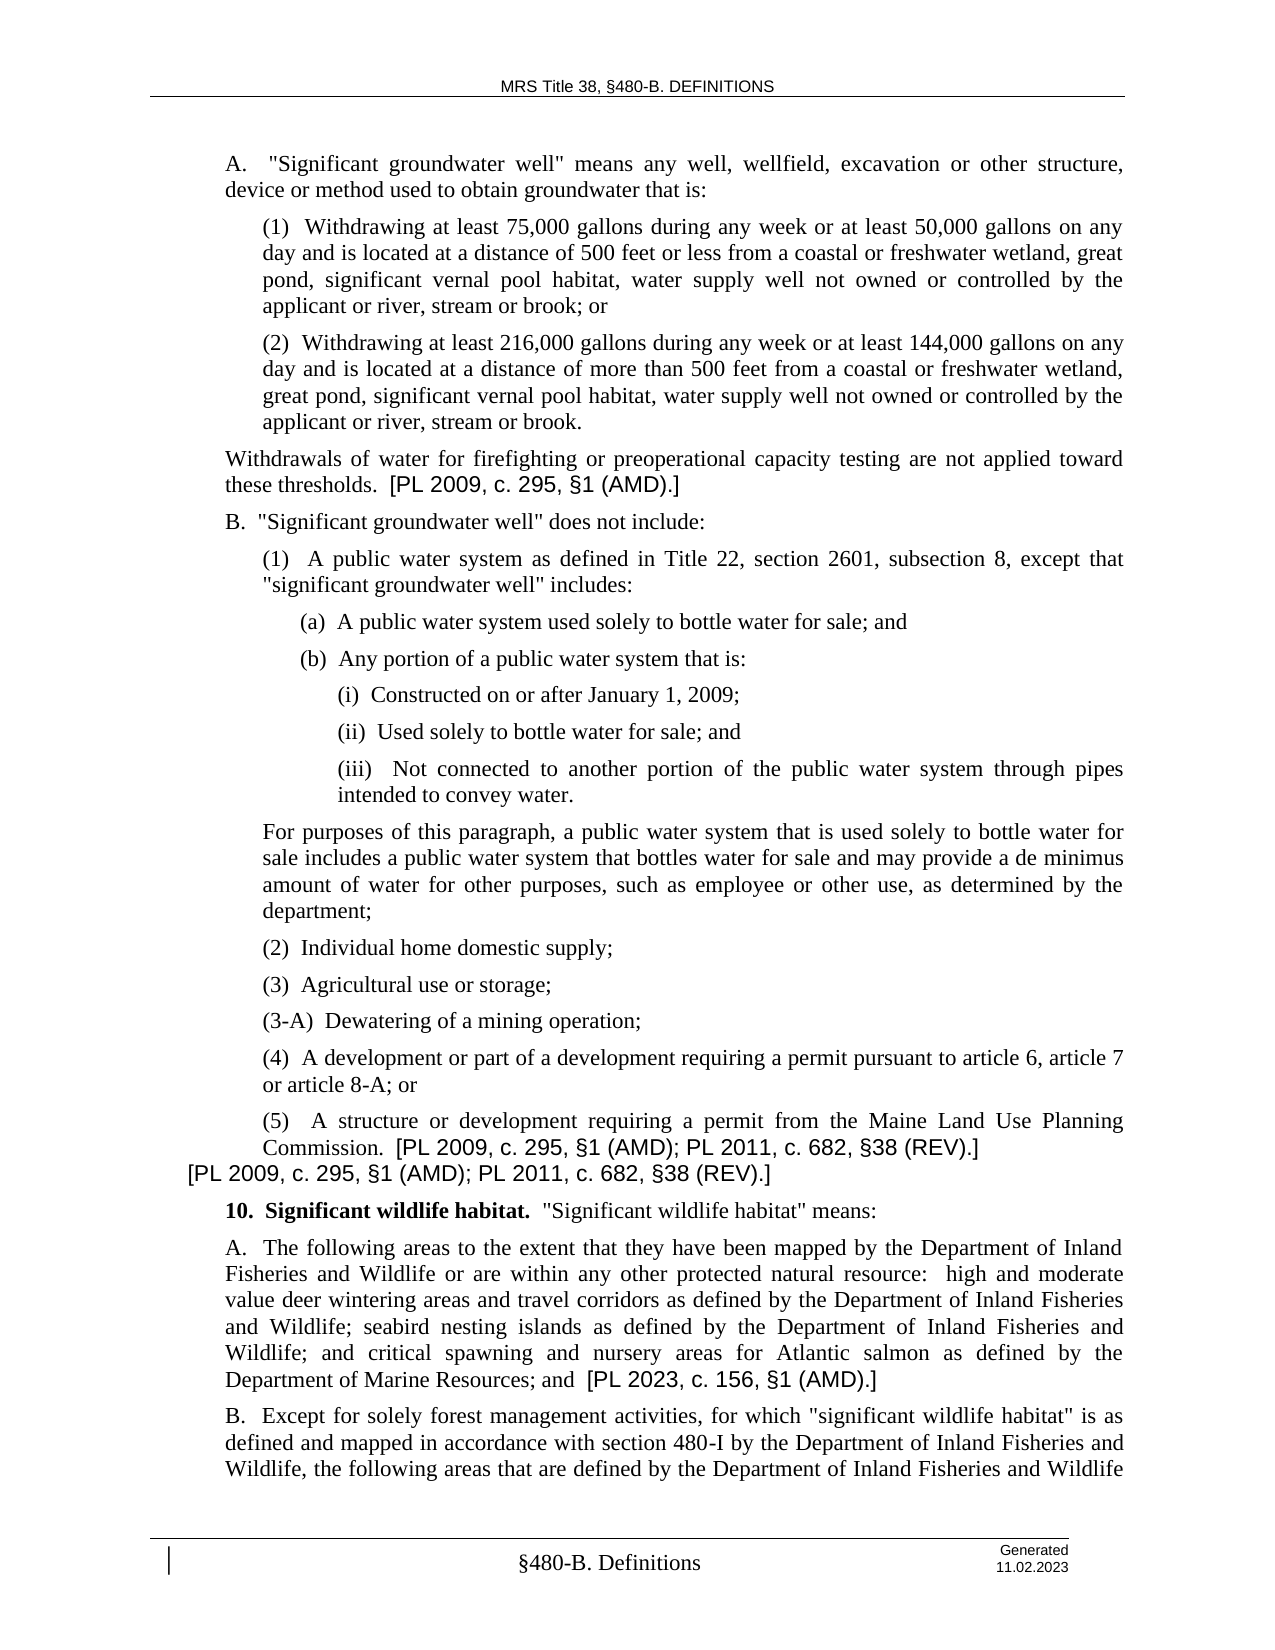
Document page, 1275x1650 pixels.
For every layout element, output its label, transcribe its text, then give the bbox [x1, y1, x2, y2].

text (b) Any portion of a public water system that is: [300, 645, 1125, 671]
text (1) Withdrawing at least 75,000 gallons during any week or at least 50,000 gallons on any day and is located at a distance of 500 feet or less from a coastal or freshwater wetland, great pond, significant vernal pool habitat, water supply well not owned or controlled by the applicant or river, stream or brook; or [262, 213, 1125, 318]
text B. "Significant groundwater well" does not include: [225, 508, 1125, 534]
text (ii) Used solely to bottle water for sale; and [337, 718, 1125, 744]
text 10. Significant wildlife habitat. "Significant wildlife habitat" means: [187, 1197, 1125, 1223]
text Withdrawals of water for firefighting or preoperational capacity testing are not applied toward these thresholds. [PL 2009, c. 295, §1 (AMD).] [225, 445, 1125, 498]
text (5) A structure or development requiring a permit from the Maine Land Use Planning Commission. [PL 2009, c. 295, §1 (AMD); PL 2011, c. 682, §38 (REV).] [262, 1107, 1125, 1160]
text A. "Significant groundwater well" means any well, wellfield, excavation or other structure, device or method used to obtain groundwater that is: [225, 150, 1125, 203]
text (3) Agricultural use or storage; [262, 971, 1125, 997]
text [PL 2009, c. 295, §1 (AMD); PL 2011, c. 682, §38 (REV).] [187, 1160, 1125, 1187]
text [225, 1402, 1125, 1481]
text (3-A) Dewatering of a mining operation; [262, 1007, 1125, 1034]
text (1) A public water system as defined in Title 22, section 2601, subsection 8, except that "significant groundwater well" includes: [262, 545, 1125, 597]
text (a) A public water system used solely to bottle water for sale; and [300, 608, 1125, 634]
text (iii) Not connected to another portion of the public water system through pipes intended to convey water. [337, 755, 1125, 808]
text (i) Constructed on or after January 1, 2009; [337, 681, 1125, 708]
text For purposes of this paragraph, a public water system that is used solely to bottle water for sale includes a public water system that bottles water for sale and may provide a de minimus amount of water for other purposes, such as employee or other use, as determined by the department; [262, 818, 1125, 923]
text (2) Individual home domestic supply; [262, 934, 1125, 960]
text A. The following areas to the extent that they have been mapped by the Department of Inland Fisheries and Wildlife or are within any other protected natural resource: high and moderate value deer wintering areas and travel corridors as defined by the Department of Inland Fisheries and Wildlife; seabird nesting islands as defined by the Department of Inland Fisheries and Wildlife; and critical spawning and nursery areas for Atlantic salmon as defined by the Department of Marine Resources; and [PL 2023, c. 156, §1 (AMD).] [225, 1234, 1125, 1392]
text (4) A development or part of a development requiring a permit pursuant to article 6, article 7 or article 8‑A; or [262, 1044, 1125, 1097]
text (2) Withdrawing at least 216,000 gallons during any week or at least 144,000 gallons on any day and is located at a distance of more than 500 feet from a coastal or freshwater wetland, great pond, significant vernal pool habitat, water supply well not owned or controlled by the applicant or river, stream or brook. [262, 329, 1125, 434]
